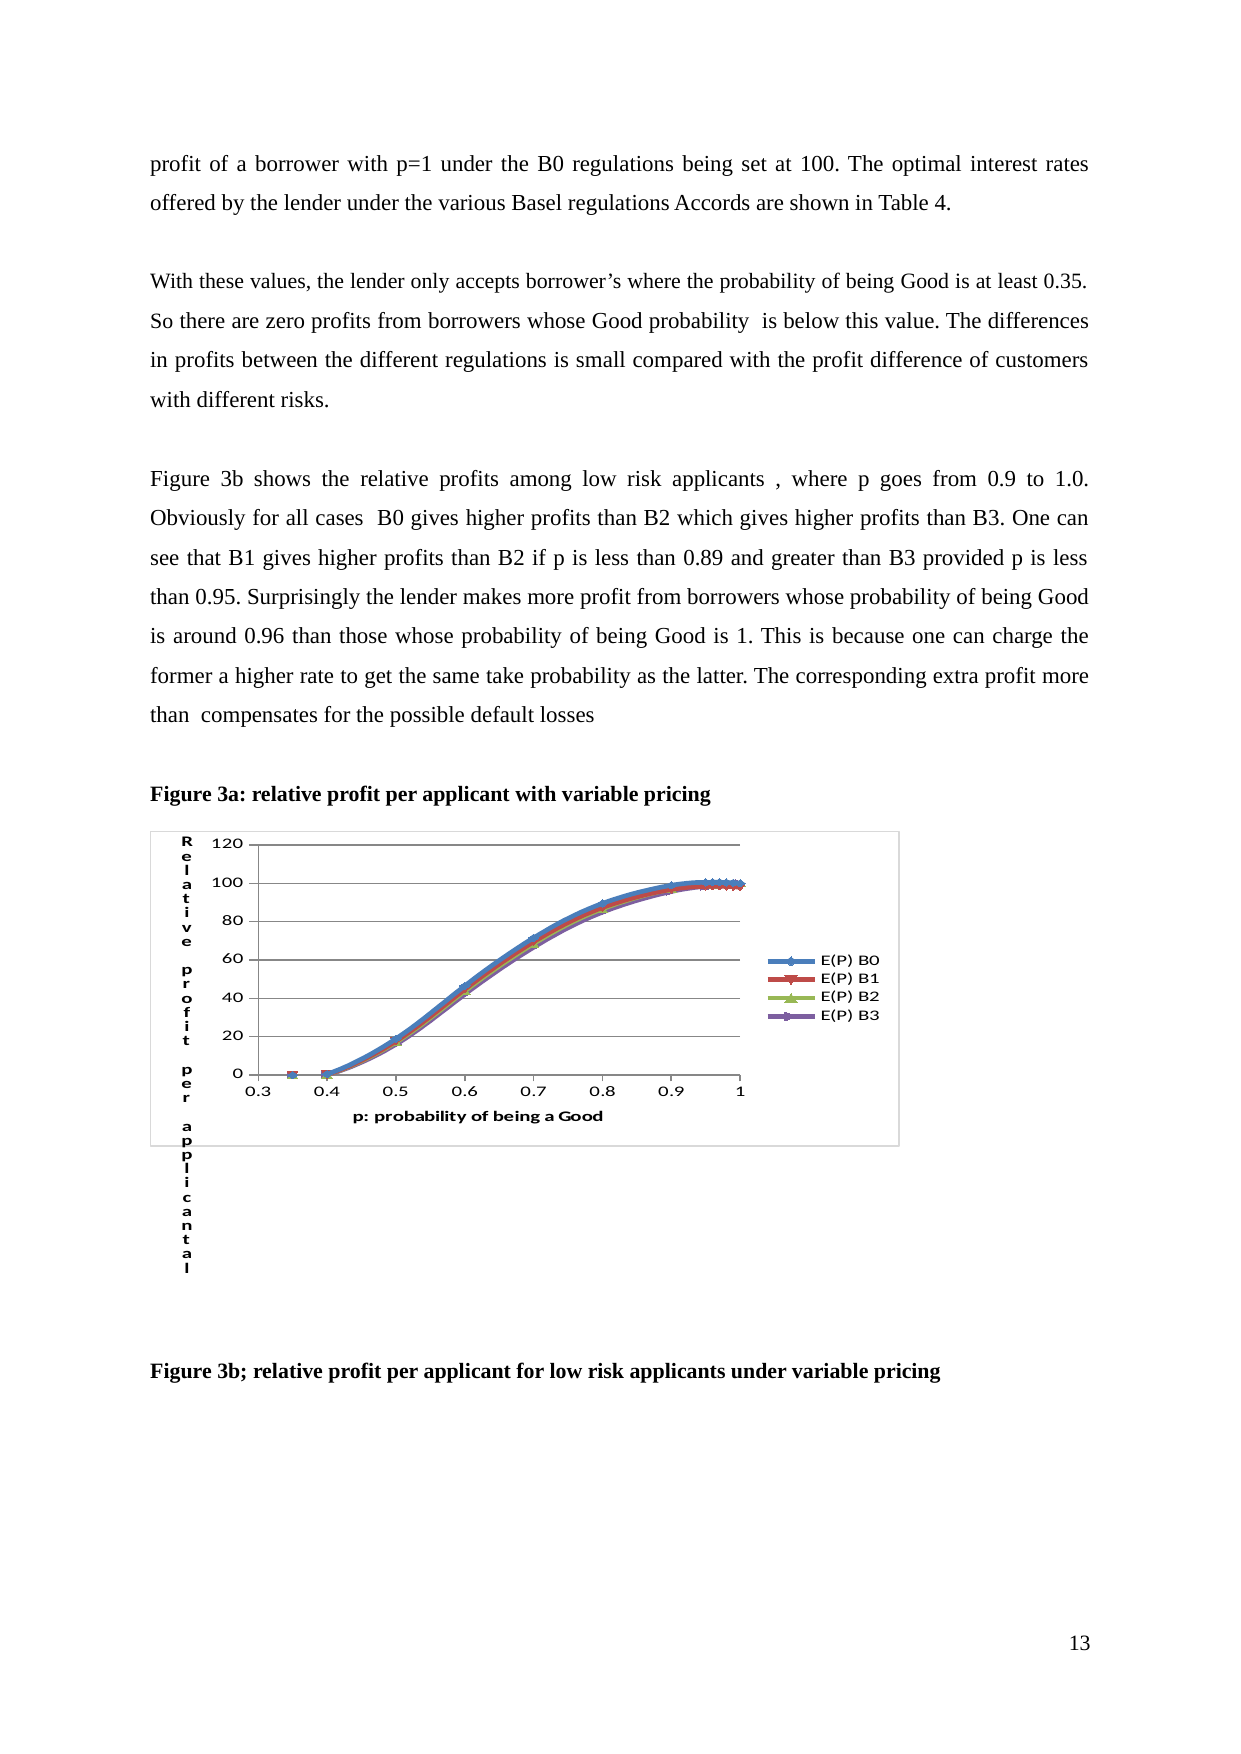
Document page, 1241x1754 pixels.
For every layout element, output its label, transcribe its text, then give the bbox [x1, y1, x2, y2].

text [150, 150, 1090, 216]
text Figure 3b; relative profit per applicant for low risk applicants under variable pricing [150, 1358, 1090, 1383]
text With these values, the lender only accepts borrower’s where the probability of being Good is at least 0.35. So there are zero profits from borrowers whose Good probability is below this value. The differences in profits between the different regulations is small compared with the profit difference of customers with different risks. [150, 268, 1090, 412]
text Figure 3b shows the relative profits among low risk applicants , where p goes from 0.9 to 1.0. Obviously for all cases B0 gives higher profits than B2 which gives higher profits than B3. One can see that B1 gives higher profits than B2 if p is less than 0.89 and greater than B3 provided p is less than 0.95. Surprisingly the lender makes more profit from borrowers whose probability of being Good is around 0.96 than those whose probability of being Good is 1. This is because one can charge the former a higher rate to get the same take probability as the latter. The corresponding extra profit more than compensates for the possible default losses [150, 465, 1090, 728]
text Figure 3a: relative profit per applicant with variable pricing [150, 781, 1090, 806]
